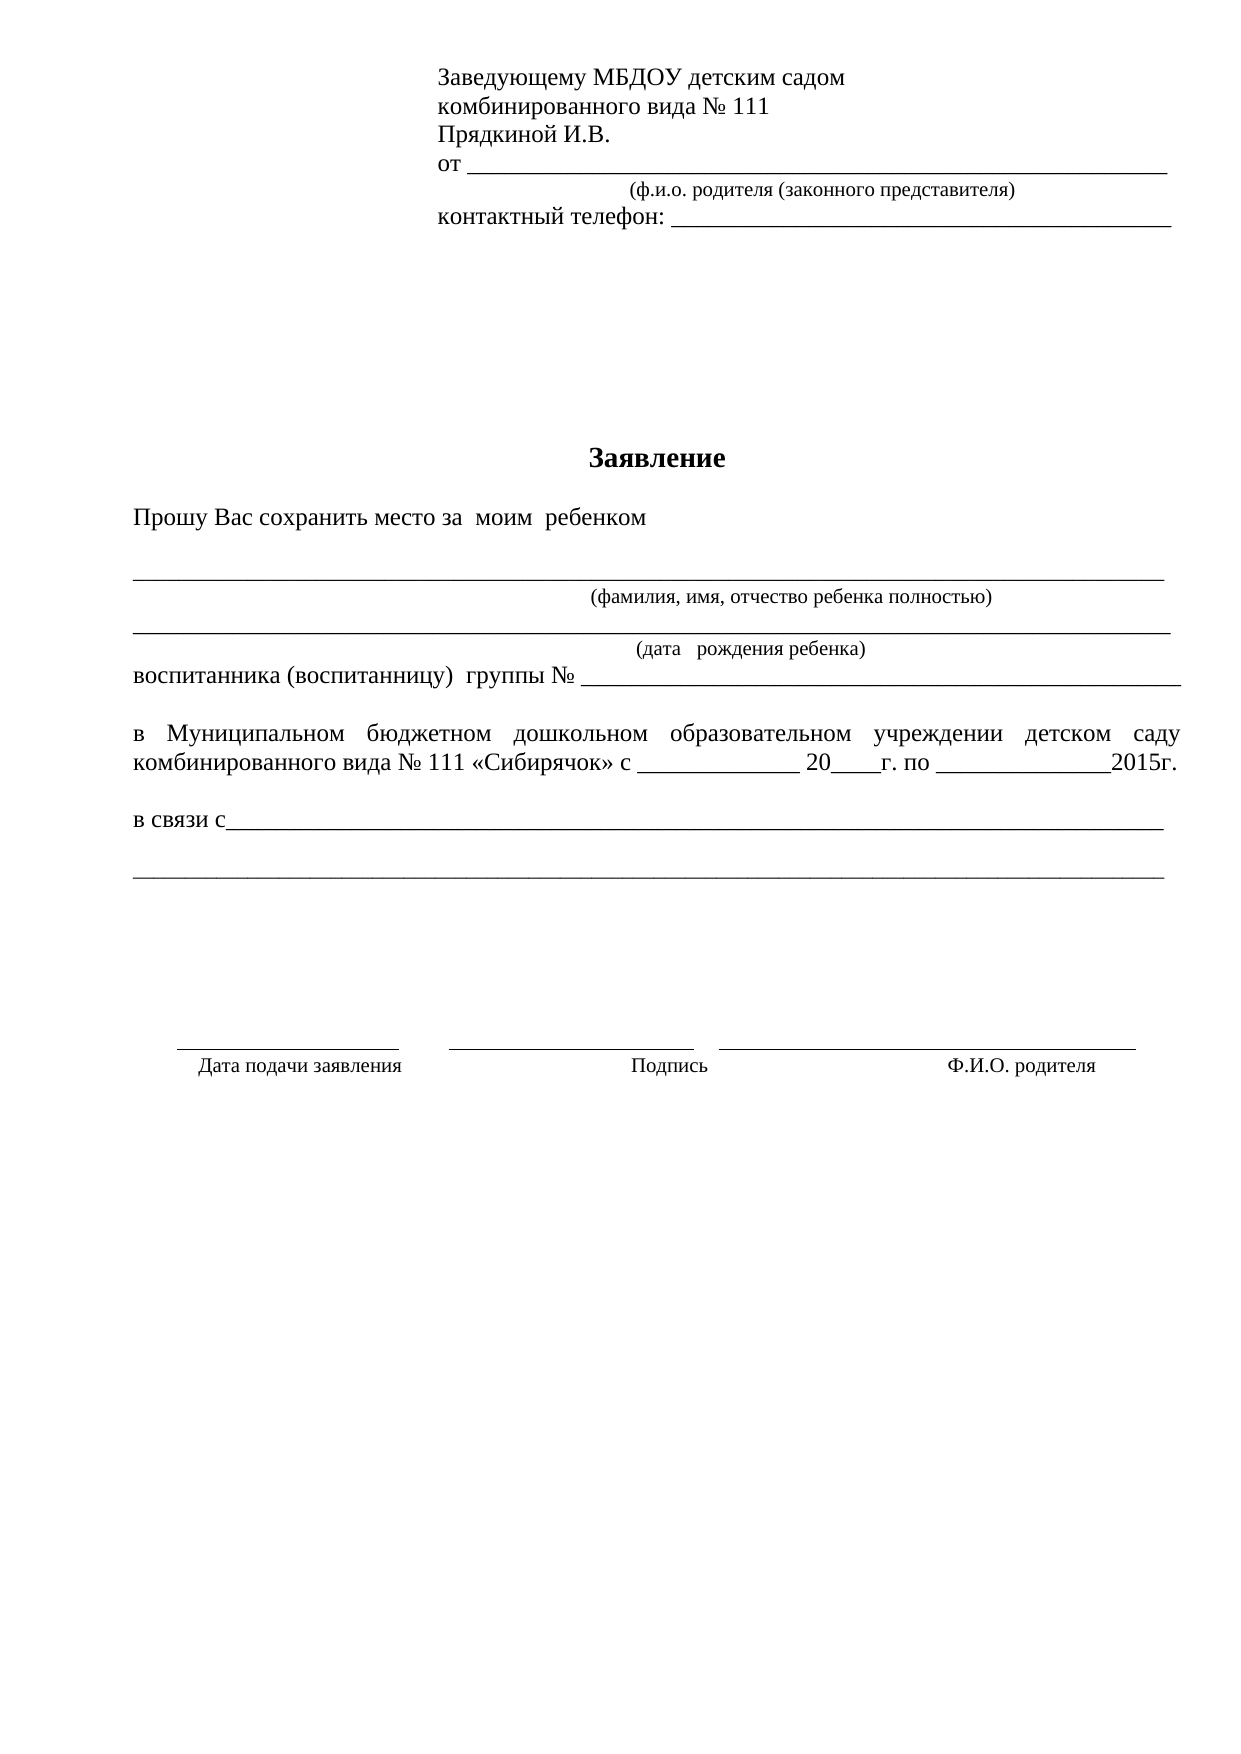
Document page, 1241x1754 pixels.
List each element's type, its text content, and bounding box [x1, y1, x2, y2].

text ___________________________________________________________________________________ [133, 608, 1181, 636]
text ___________________________________________________________________________________________________ [133, 857, 1181, 881]
text Дата подачи заявления Подпись Ф.И.О. родителя [177, 1053, 1152, 1077]
text в связи с___________________________________________________________________________ [133, 804, 1181, 833]
text Заявление [162, 440, 1152, 473]
text (дата рождения ребенка) [133, 636, 1181, 660]
text в Муниципальном бюджетном дошкольном образовательном учреждении детском саду комбинированного вида № 111 «Сибирячок» с _____________ 20____г. по ______________2015г. [133, 718, 1181, 775]
text Прошу Вас сохранить место за моим ребенком [133, 502, 1181, 531]
text (фамилия, имя, отчество ребенка полностью) [133, 583, 1181, 608]
text воспитанника (воспитанницу) группы № ________________________________________________ [133, 660, 1181, 689]
text __________________________________________________________________________________________ [133, 557, 1181, 583]
